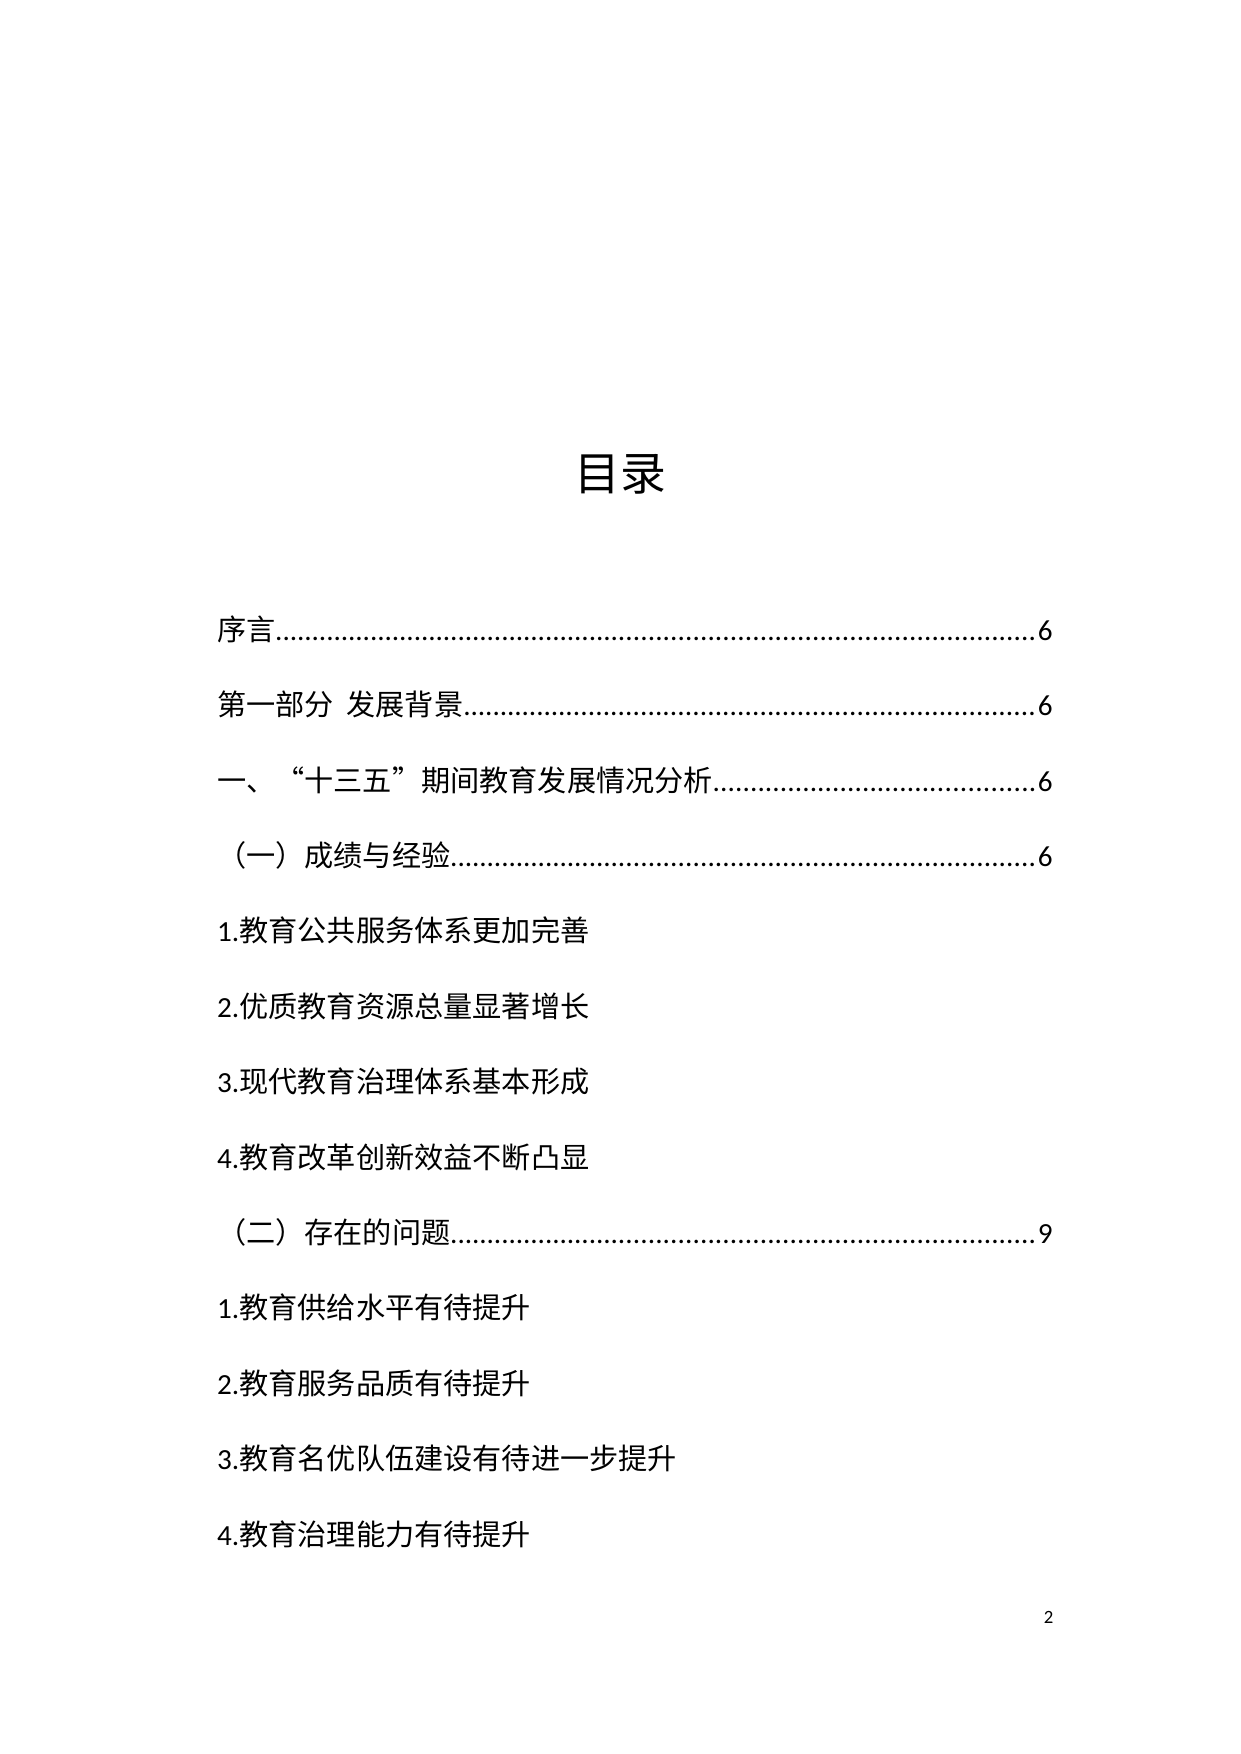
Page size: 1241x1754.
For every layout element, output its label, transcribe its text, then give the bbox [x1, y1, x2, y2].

text 4.教育改革创新效益不断凸显 [217, 1123, 1053, 1188]
text 1.教育供给水平有待提升 [217, 1274, 1053, 1339]
text 2.教育服务品质有待提升 [217, 1349, 1053, 1414]
text 目录 [187, 422, 1053, 519]
text 第一部分 发展背景 6 [217, 670, 1053, 735]
text （二）存在的问题 9 [217, 1198, 1053, 1263]
text 3.现代教育治理体系基本形成 [217, 1047, 1053, 1112]
text 3.教育名优队伍建设有待进一步提升 [217, 1424, 1053, 1489]
text 2.优质教育资源总量显著增长 [217, 972, 1053, 1037]
text （一）成绩与经验 6 [217, 821, 1053, 886]
text 1.教育公共服务体系更加完善 [217, 897, 1053, 962]
text 一、“十三五”期间教育发展情况分析 6 [217, 746, 1053, 811]
text 序言 6 [217, 595, 1053, 660]
text 4.教育治理能力有待提升 [217, 1500, 1053, 1565]
